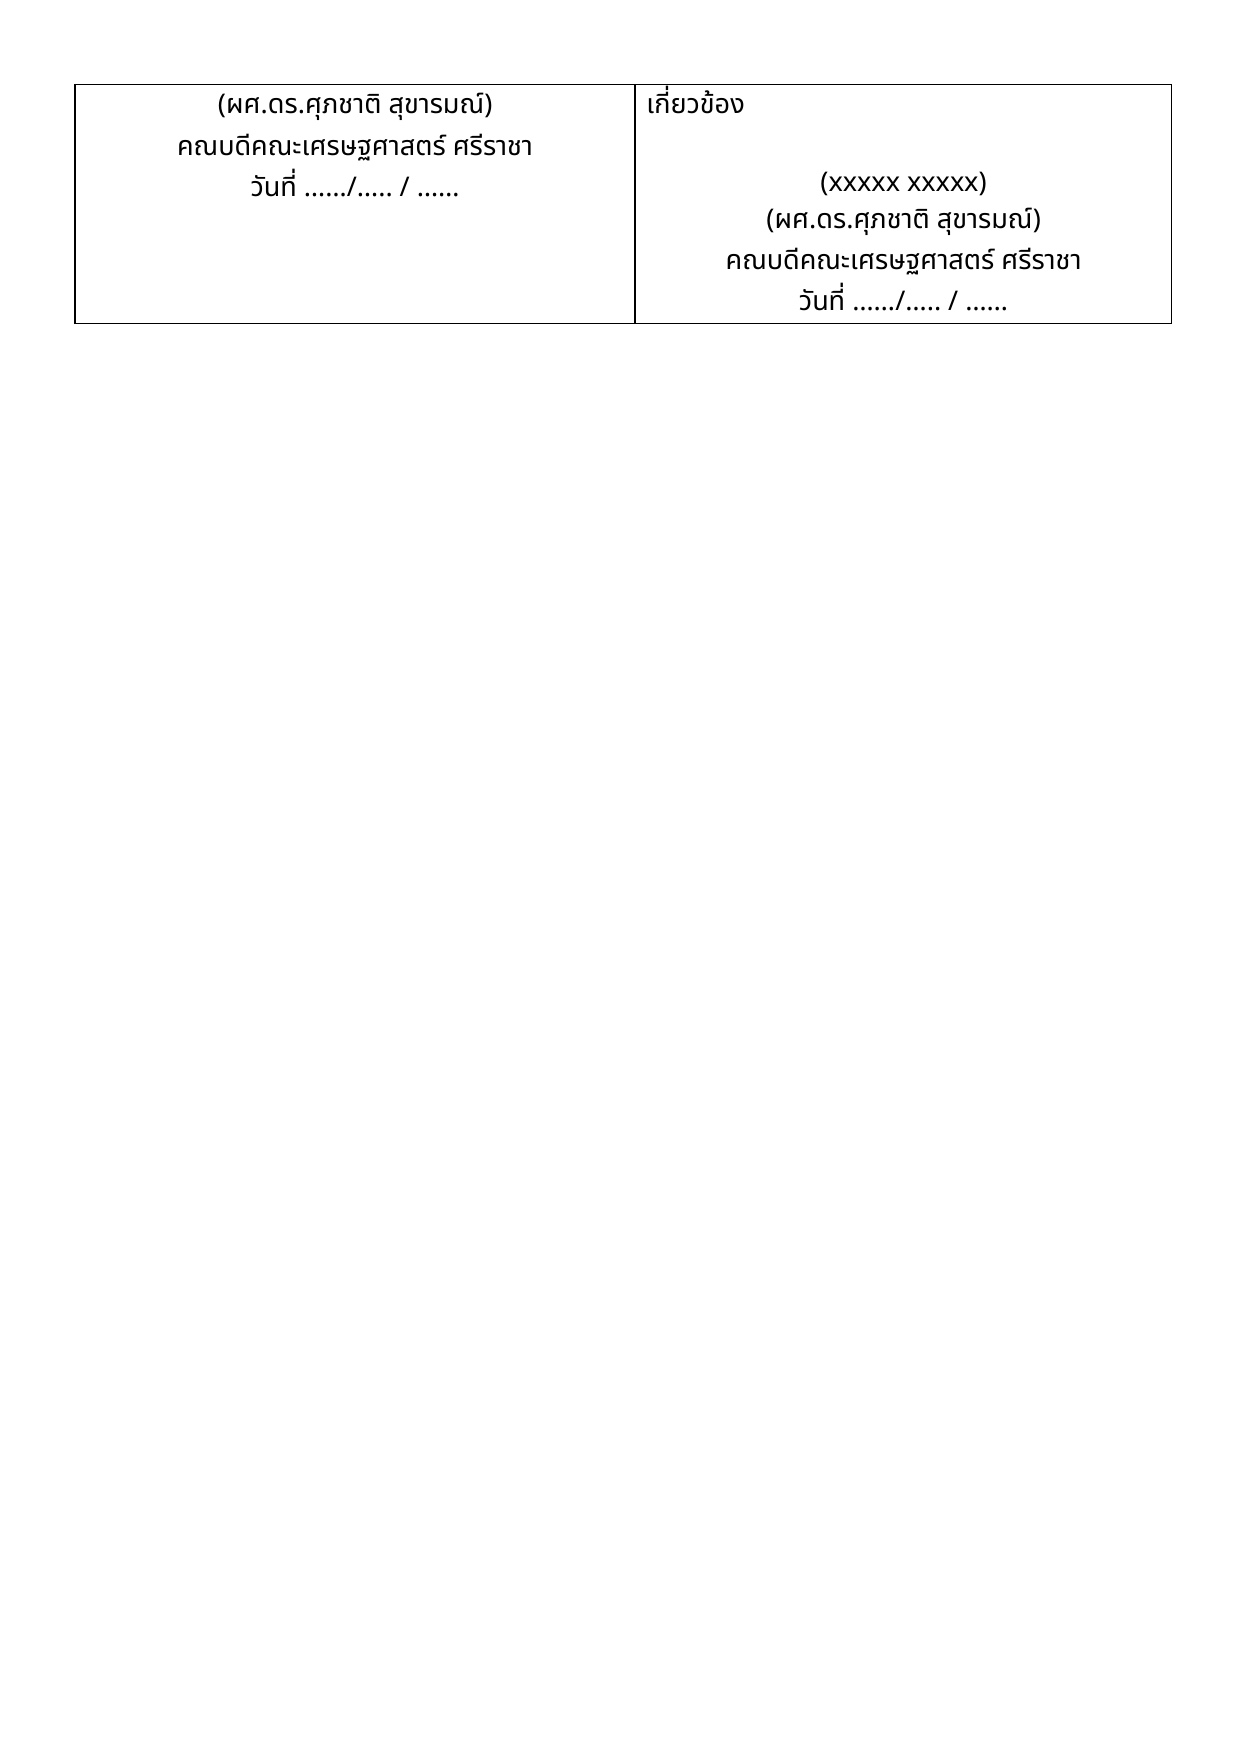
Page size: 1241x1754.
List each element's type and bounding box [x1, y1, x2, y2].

table_cell [636, 85, 1171, 323]
table_cell [76, 85, 634, 323]
